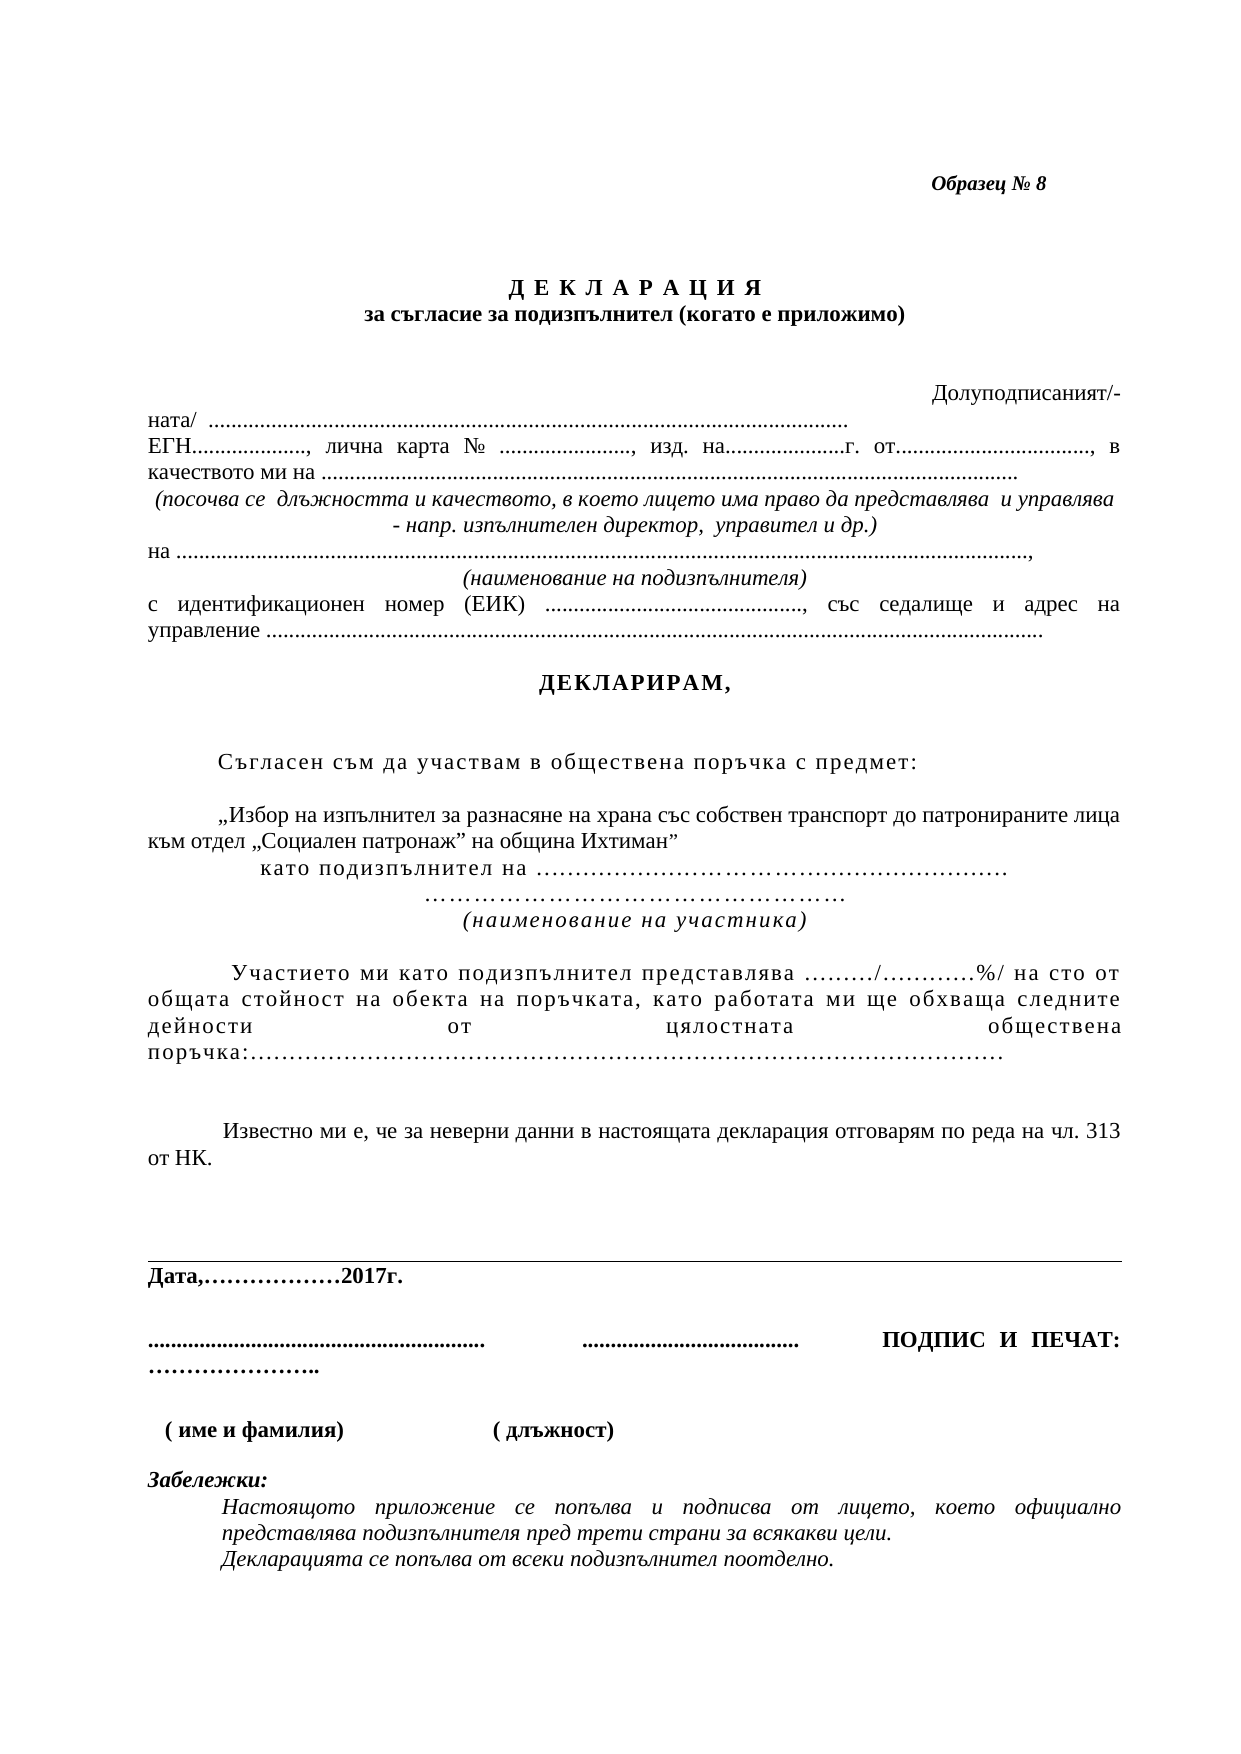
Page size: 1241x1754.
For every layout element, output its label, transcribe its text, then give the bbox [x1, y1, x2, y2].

text Забележки: [148, 1466, 1122, 1493]
text с идентификационен номер (ЕИК) ............................................., със седалище и адрес на управление ........................................................................................................................................ [148, 590, 1122, 643]
text за съгласие за подизпълнител (когато е приложимо) [148, 300, 1122, 327]
text ДЕКЛАРИРАМ, [148, 669, 1122, 696]
text ( име и фамилия) ( длъжност) [148, 1416, 1122, 1442]
text Настоящото приложение се попълва и подписва от лицето, което официално представлява подизпълнителя пред трети страни за всякакви цели. [222, 1493, 1122, 1546]
text Участието ми като подизпълнител представлява ........./............%/ на сто от общата стойност на обекта на поръчката, като работата ми ще обхваща следните дейности от цялостната обществена поръчка:................................................................................................. [148, 959, 1122, 1064]
text Дата,………………2017г. [148, 1262, 1122, 1288]
text Долуподписаният/-ната/ ................................................................................................................ [148, 379, 1122, 432]
subtitle Д Е К Л А Р А Ц И Я [148, 274, 1122, 300]
text (посочва се длъжността и качеството, в което лицето има право да представлява и управлява - напр. изпълнителен директор, управител и др.) [148, 485, 1122, 537]
text Известно ми е, че за неверни данни в настоящата декларация отговарям по реда на чл. 313 от НК. [148, 1117, 1122, 1170]
text (наименование на участника) [148, 906, 1122, 933]
text като подизпълнител на .....................…………...........................…………………………………………… [148, 854, 1122, 906]
text Декларацията се попълва от всеки подизпълнител поотделно. [222, 1546, 1122, 1572]
text Съгласен съм да участвам в обществена поръчка с предмет: [148, 748, 1122, 775]
text Образец № 8 [738, 171, 1122, 195]
text (наименование на подизпълнителя) [148, 564, 1122, 590]
text „Избор на изпълнител за разнасяне на храна със собствен транспорт до патронираните лица към отдел „Социален патронаж” на община Ихтиман” [148, 801, 1122, 854]
text ........................................................... ...................................... ПОДПИС И ПЕЧАТ: ………………….. [148, 1326, 1122, 1378]
text ЕГН...................., лична карта № ......................., изд. на.....................г. от.................................., в качеството ми на .......................................................................................................................... [148, 432, 1122, 485]
text на ....................................................................................................................................................., [148, 537, 1122, 564]
